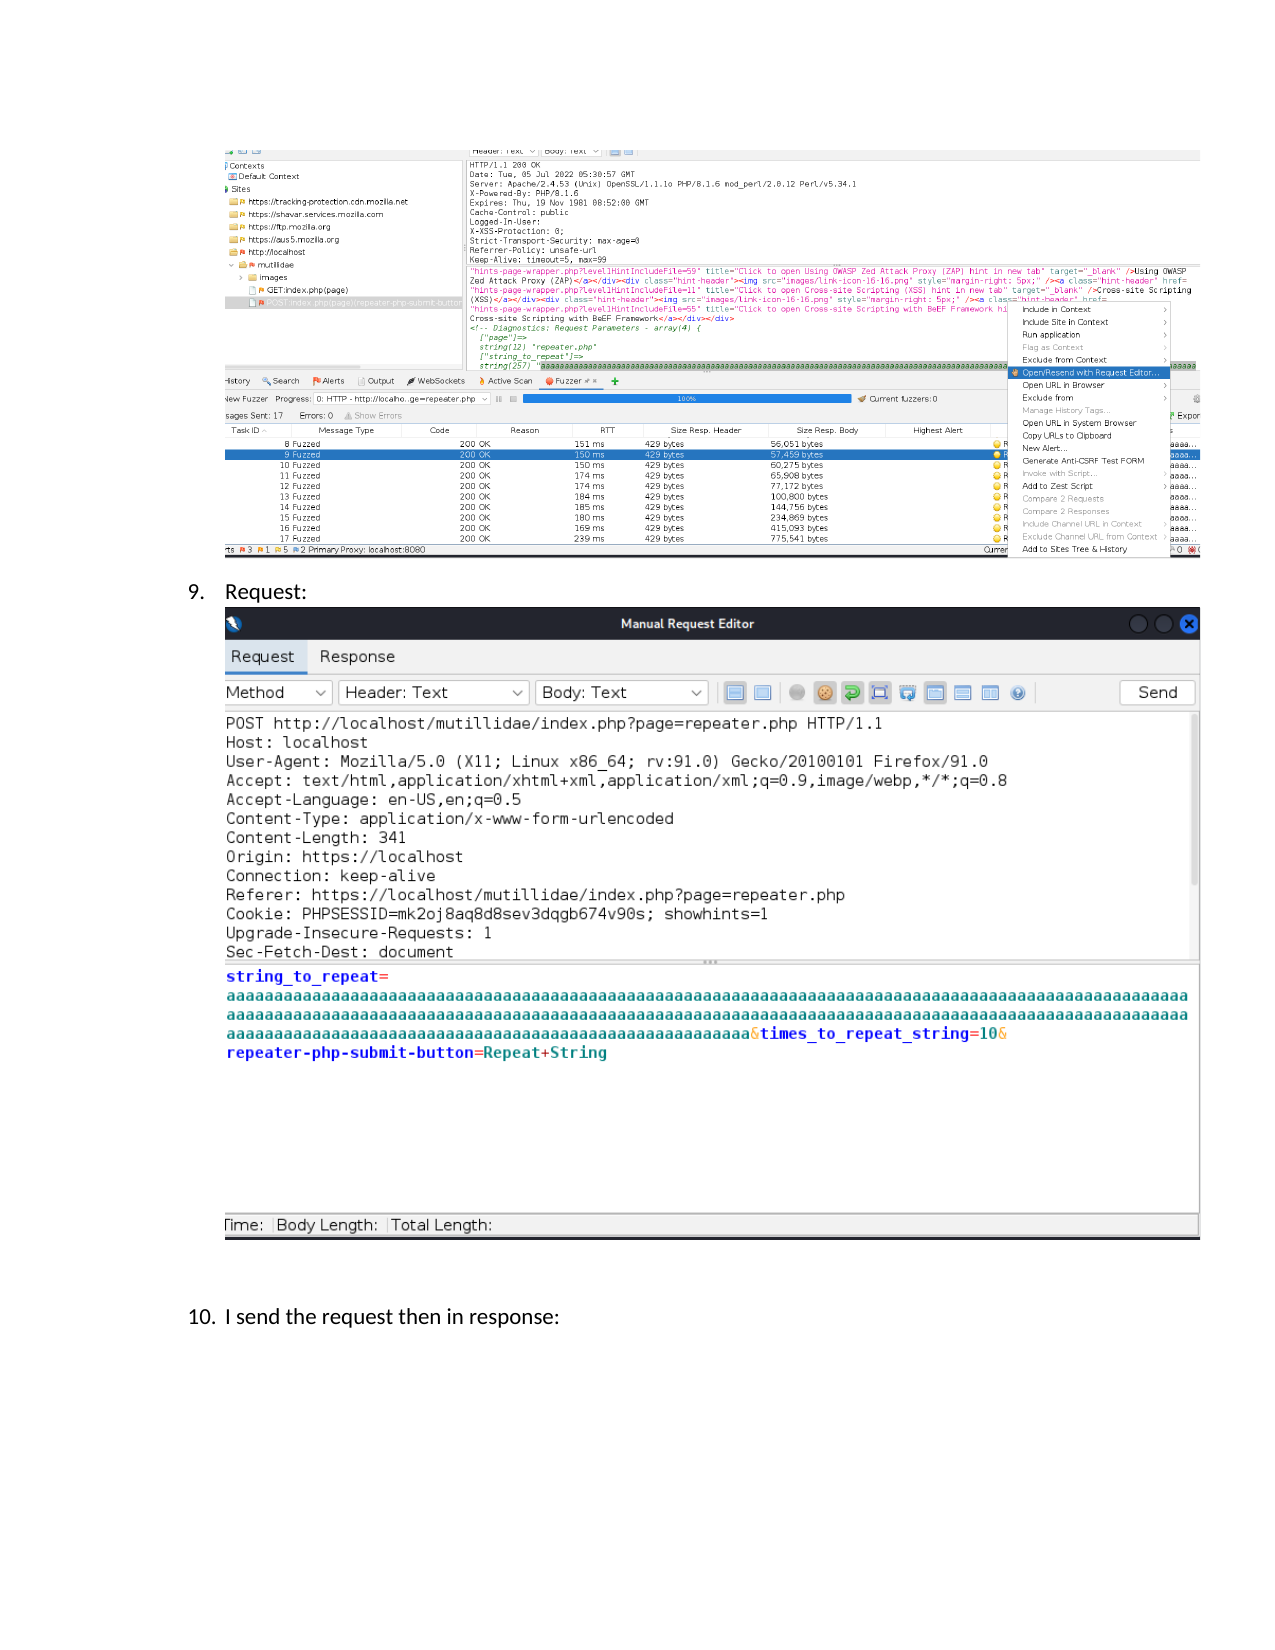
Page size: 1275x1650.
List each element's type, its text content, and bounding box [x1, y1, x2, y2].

picture [225, 150, 1200, 559]
picture [225, 607, 1200, 1240]
list I send the request then in response: [187, 1302, 1125, 1330]
list Request: [187, 577, 1125, 605]
